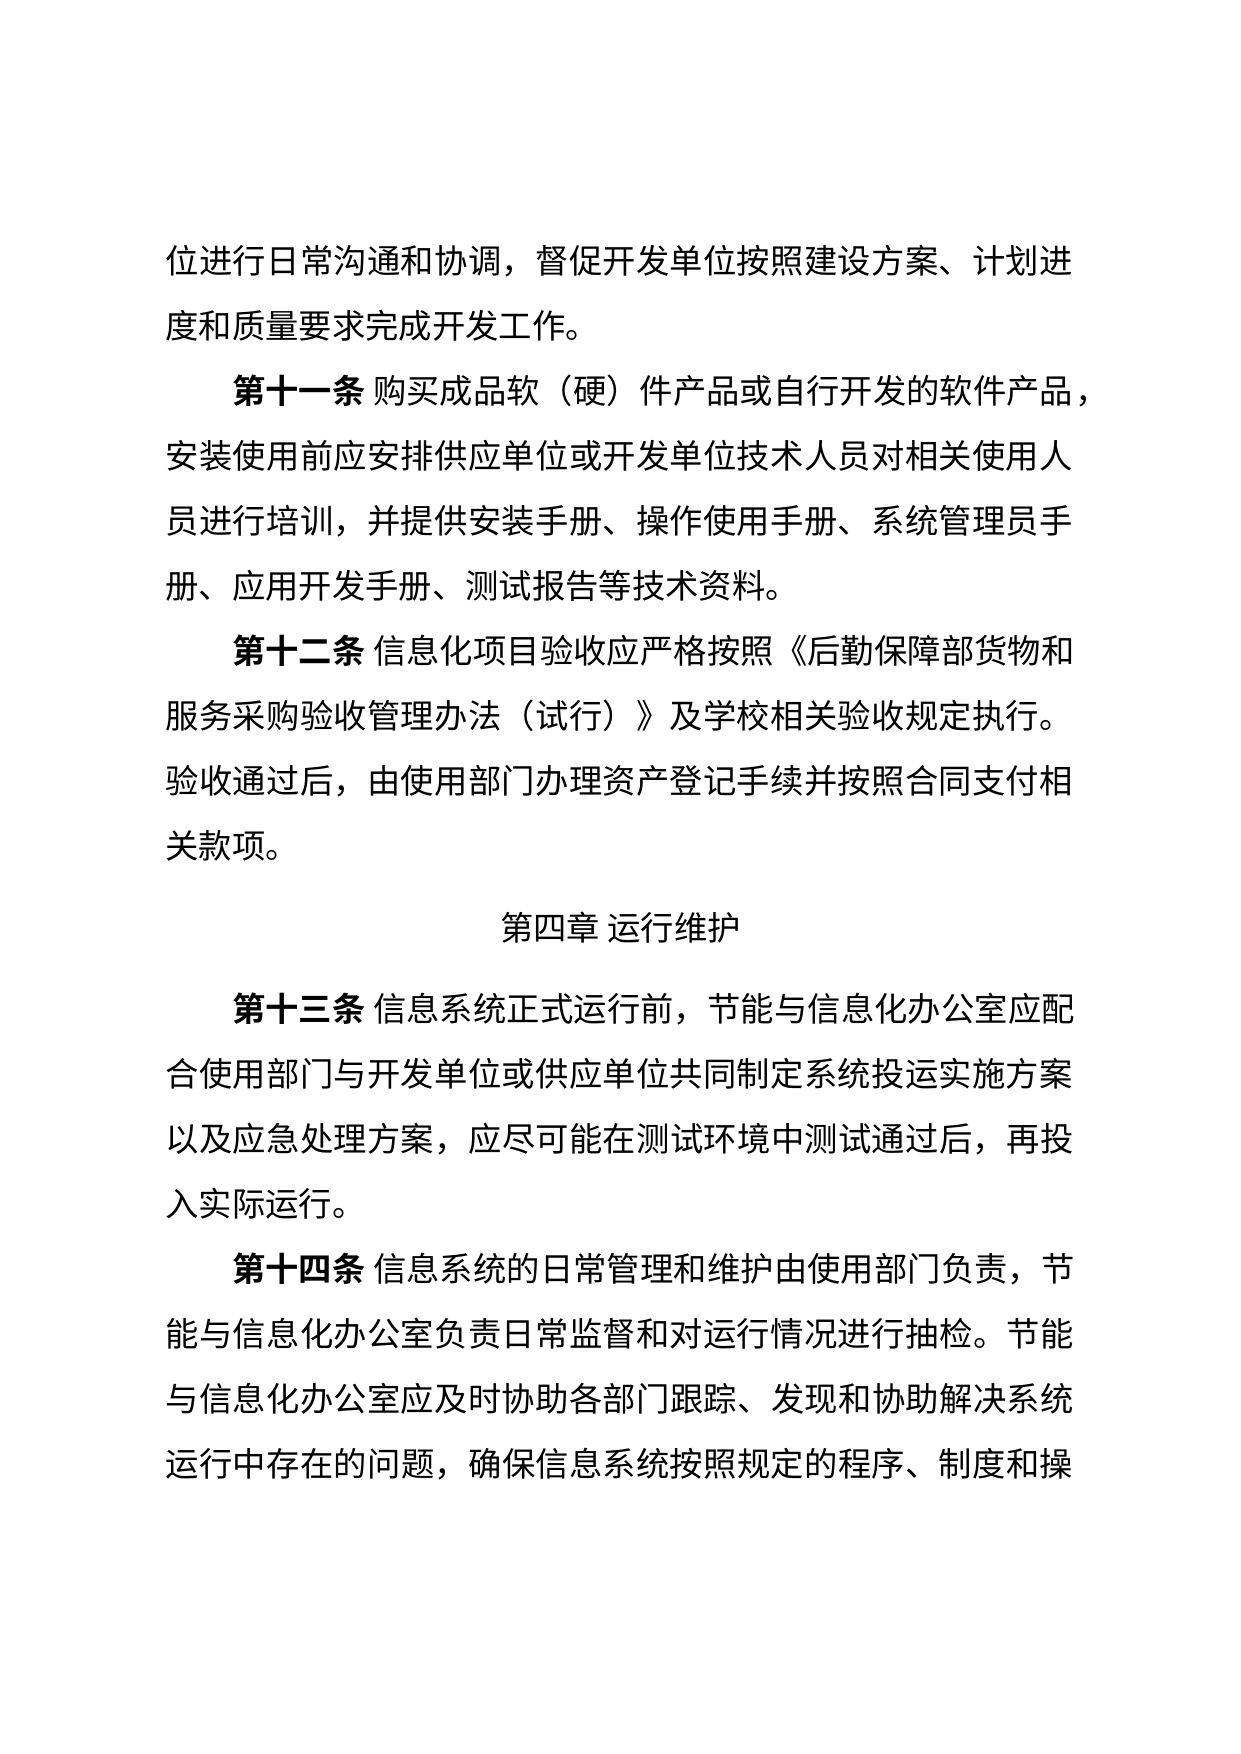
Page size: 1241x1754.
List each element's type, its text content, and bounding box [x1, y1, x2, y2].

list 信息化项目验收应严格按照《后勤保障部货物和服务采购验收管理办法（试行）》及学校相关验收规定执行。验收通过后，由使用部门办理资产登记手续并按照合同支付相关款项。 [165, 617, 1075, 877]
list 购买成品软（硬）件产品或自行开发的软件产品，安装使用前应安排供应单位或开发单位技术人员对相关使用人员进行培训，并提供安装手册、操作使用手册、系统管理员手册、应用开发手册、测试报告等技术资料。 [165, 357, 1075, 617]
text 第四章 运行维护 [165, 893, 1075, 958]
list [165, 1234, 1075, 1494]
list 信息系统正式运行前，节能与信息化办公室应配合使用部门与开发单位或供应单位共同制定系统投运实施方案以及应急处理方案，应尽可能在测试环境中测试通过后，再投入实际运行。 [165, 974, 1075, 1234]
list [165, 227, 1075, 357]
